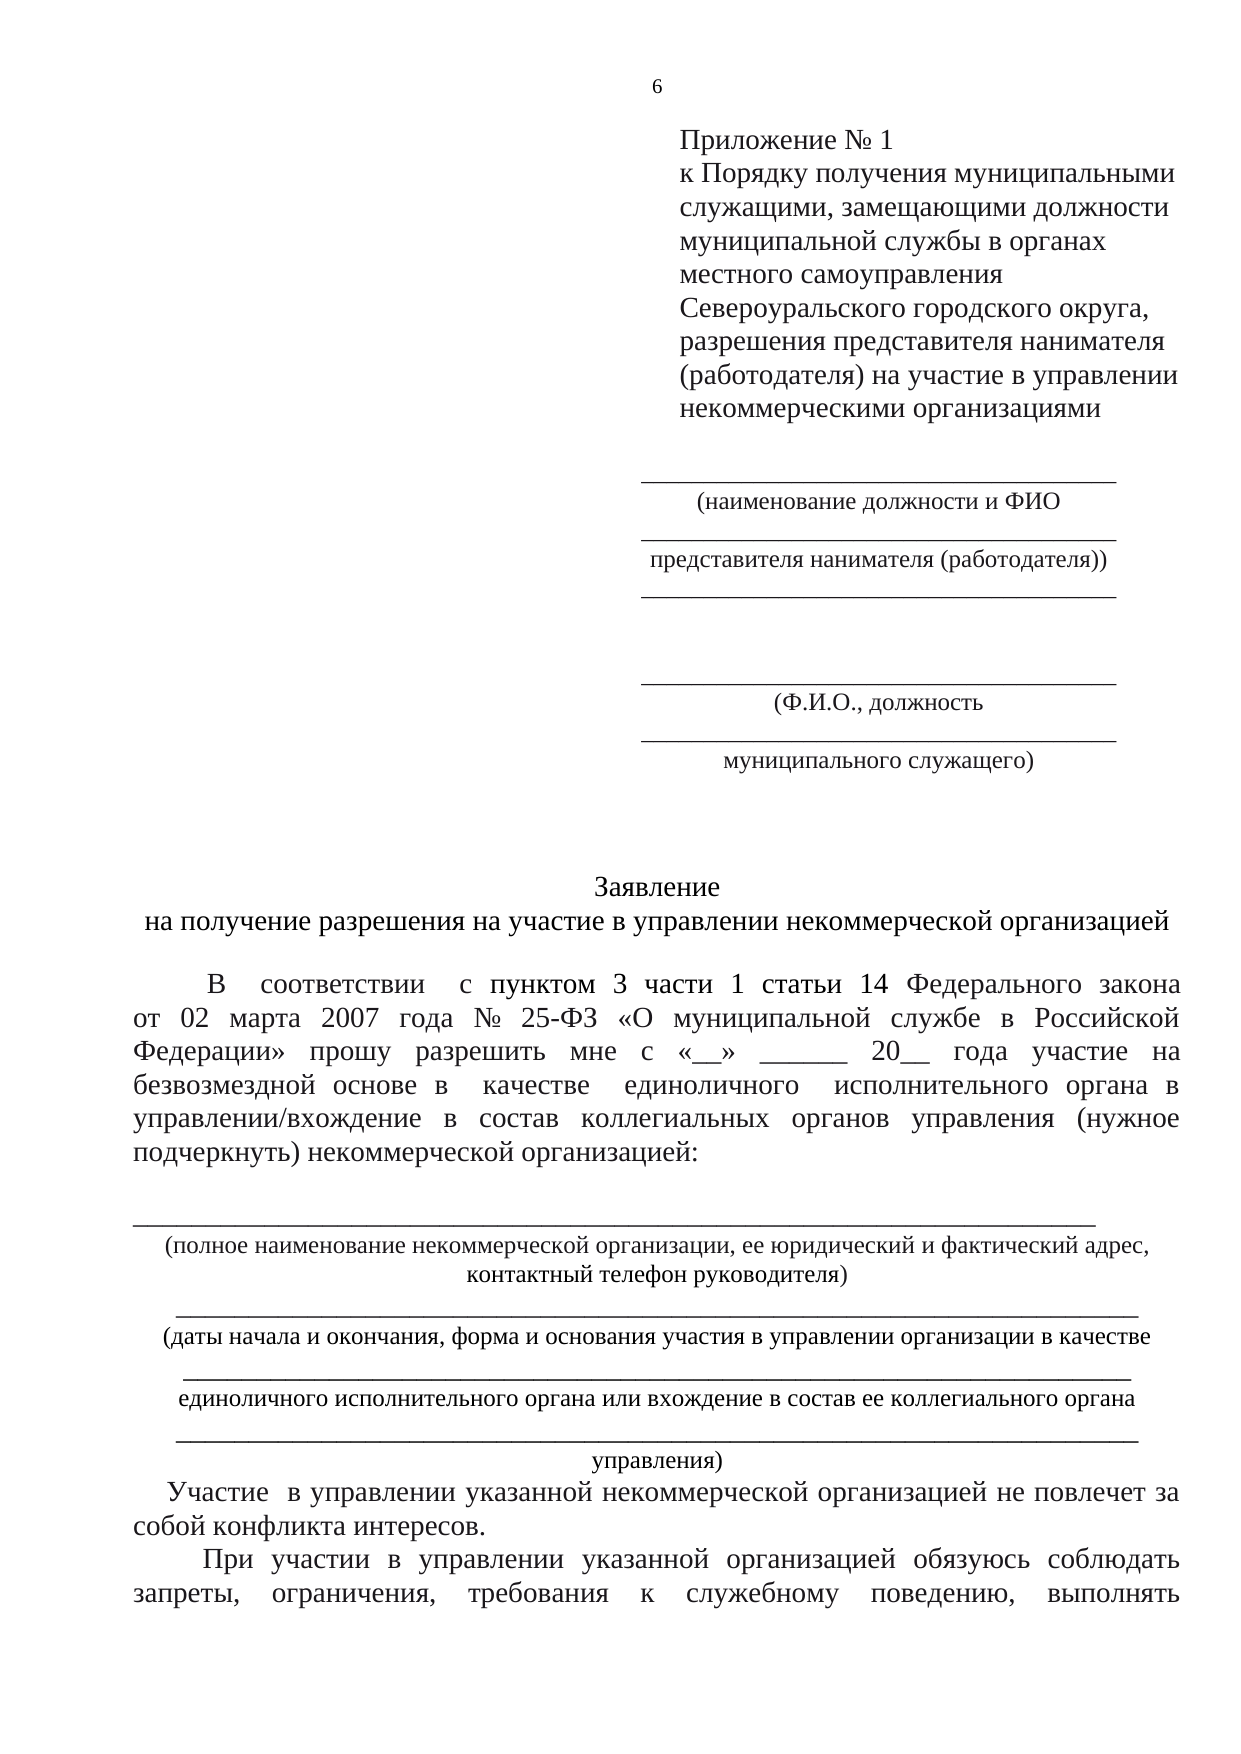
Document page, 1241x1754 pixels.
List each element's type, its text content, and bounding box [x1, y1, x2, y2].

text ______________________________________ [576, 515, 1181, 544]
text Заявление [133, 869, 1181, 903]
text Участие в управлении указанной некоммерческой организацией не повлечет за собой конфликта интересов. [133, 1474, 1181, 1541]
text ______________________________________ [576, 659, 1181, 687]
text муниципального служащего) [576, 745, 1181, 774]
text (наименование должности и ФИО [576, 486, 1181, 515]
text __________________________________________________________________ [133, 1196, 1181, 1230]
text __________________________________________________________________ [133, 1412, 1181, 1446]
text _________________________________________________________________ [133, 1350, 1181, 1383]
text к Порядку получения муниципальными служащими, замещающими должности муниципальной службы в органах местного самоуправления Североуральского городского округа, разрешения представителя нанимателя (работодателя) на участие в управлении некоммерческими организациями [679, 156, 1181, 424]
text ______________________________________ [576, 716, 1181, 745]
text В соответствии с пунктом 3 части 1 статьи 14 Федерального закона от 02 марта 2007 года № 25-ФЗ «О муниципальной службе в Российской Федерации» прошу разрешить мне с «__» ______ 20__ года участие на безвозмездной основе в качестве единоличного исполнительного органа в управлении/вхождение в состав коллегиальных органов управления (нужное подчеркнуть) некоммерческой организацией: [133, 966, 1181, 1168]
text (полное наименование некоммерческой организации, ее юридический и фактический адрес, контактный телефон руководителя) [133, 1230, 1181, 1287]
text на получение разрешения на участие в управлении некоммерческой организацией [133, 903, 1181, 937]
text (даты начала и окончания, форма и основания участия в управлении организации в качестве [133, 1321, 1181, 1350]
text единоличного исполнительного органа или вхождение в состав ее коллегиального органа [133, 1383, 1181, 1412]
text управления) [133, 1446, 1181, 1474]
text представителя нанимателя (работодателя)) [576, 544, 1181, 572]
text (Ф.И.О., должность [576, 687, 1181, 716]
text Приложение № 1 [679, 122, 1181, 156]
text __________________________________________________________________ [133, 1287, 1181, 1321]
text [133, 1541, 1181, 1608]
text ______________________________________ [576, 572, 1181, 601]
text ______________________________________ [576, 457, 1181, 486]
